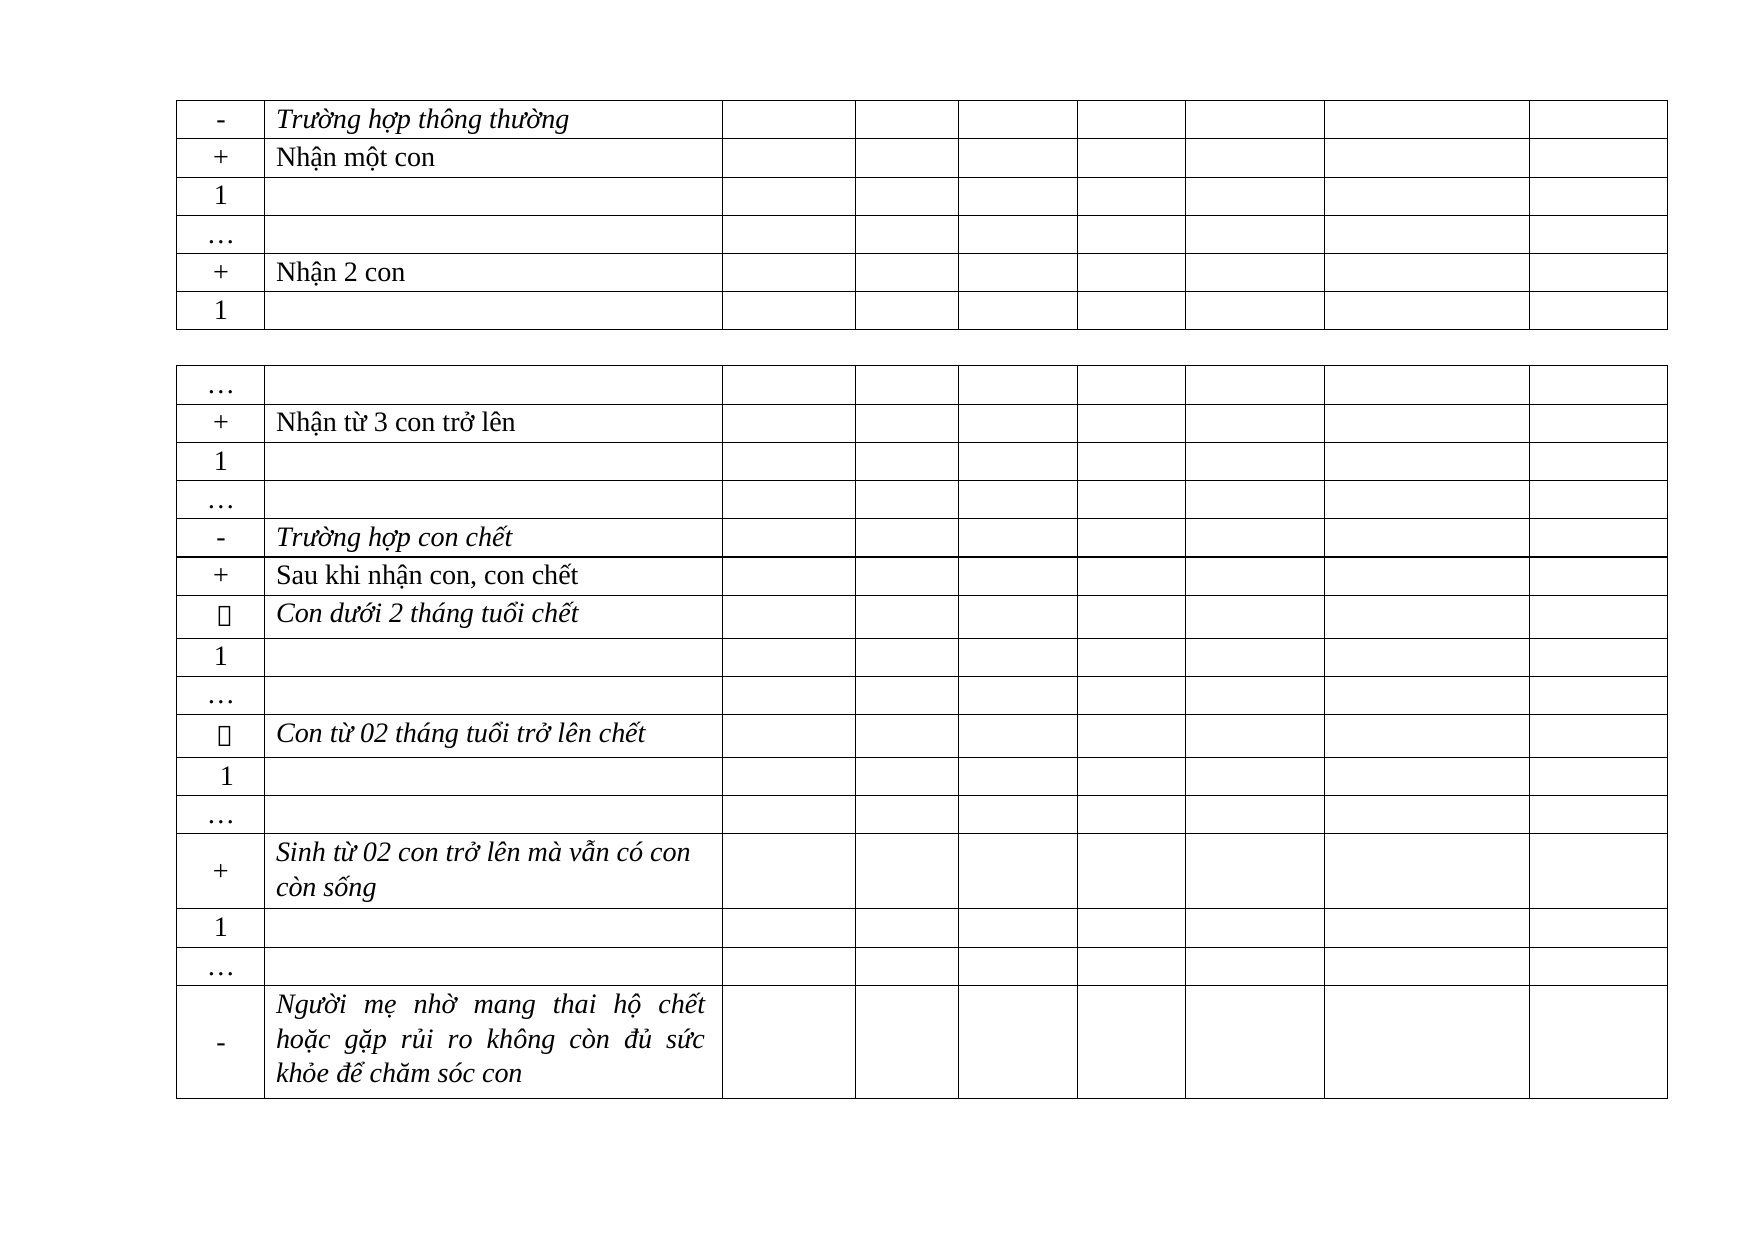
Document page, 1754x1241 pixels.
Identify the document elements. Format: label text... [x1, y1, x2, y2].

table_cell [1325, 715, 1529, 757]
table_cell [723, 292, 855, 329]
table_cell 1 [177, 443, 264, 480]
table_cell [959, 834, 1077, 908]
table_cell [1186, 139, 1324, 177]
table_cell [723, 909, 855, 947]
table_cell [959, 139, 1077, 177]
table_cell [1078, 677, 1185, 714]
table_cell … [177, 948, 264, 985]
table_cell [1186, 443, 1324, 480]
table_cell [1186, 178, 1324, 215]
table_cell [1078, 139, 1185, 177]
table_cell [265, 677, 722, 714]
table_cell [1186, 639, 1324, 676]
table_cell [1530, 101, 1667, 138]
table_cell [1530, 292, 1667, 329]
table_cell [723, 481, 855, 518]
table_cell Nhận một con [265, 139, 722, 177]
table_cell [1530, 834, 1667, 908]
table_cell [1325, 481, 1529, 518]
table_cell [1186, 254, 1324, 291]
table_cell [723, 948, 855, 985]
table_cell - [177, 101, 264, 138]
table_cell [1186, 758, 1324, 795]
table_cell 1 [177, 758, 264, 795]
table_cell [1325, 254, 1529, 291]
table_cell [1186, 834, 1324, 908]
table_cell [1186, 677, 1324, 714]
table_header [1078, 366, 1185, 403]
table_cell [1078, 216, 1185, 253]
table_cell [723, 216, 855, 253]
table_header [723, 366, 855, 403]
table_cell [1078, 292, 1185, 329]
table_cell [856, 796, 958, 833]
table_cell [265, 443, 722, 480]
table_cell [265, 216, 722, 253]
table_cell - [177, 986, 264, 1098]
table_header [1530, 366, 1667, 403]
table_cell [1325, 101, 1529, 138]
table_cell [1325, 948, 1529, 985]
table_cell [723, 139, 855, 177]
table_cell [1325, 519, 1529, 556]
table_cell [856, 216, 958, 253]
table_cell [1530, 405, 1667, 442]
table_cell [1186, 948, 1324, 985]
table_cell [1530, 139, 1667, 177]
table_cell + [177, 834, 264, 908]
table_cell [959, 292, 1077, 329]
table_cell [1325, 443, 1529, 480]
table_cell [1325, 558, 1529, 595]
table_cell [1325, 834, 1529, 908]
table_cell [1530, 796, 1667, 833]
table_cell [959, 677, 1077, 714]
table_cell 1 [177, 909, 264, 947]
table_cell [1078, 834, 1185, 908]
table_cell [1078, 519, 1185, 556]
table_header [265, 366, 722, 403]
table_cell [1186, 216, 1324, 253]
table_cell [1530, 715, 1667, 757]
table_cell [959, 405, 1077, 442]
table_cell + [177, 405, 264, 442]
table_cell 1 [177, 292, 264, 329]
table_cell [1078, 443, 1185, 480]
table_cell [1078, 405, 1185, 442]
table_cell [1078, 948, 1185, 985]
table_cell [1186, 519, 1324, 556]
table_cell [1530, 909, 1667, 947]
table_cell [856, 948, 958, 985]
table_cell [1078, 796, 1185, 833]
table_cell [1186, 796, 1324, 833]
table_cell [723, 596, 855, 637]
table_cell [265, 639, 722, 676]
table_cell [856, 139, 958, 177]
table_cell [723, 178, 855, 215]
table_cell … [177, 796, 264, 833]
table_cell [265, 948, 722, 985]
table_cell [1530, 481, 1667, 518]
table_cell [856, 677, 958, 714]
table_cell [856, 292, 958, 329]
table_cell Trường hợp con chết [265, 519, 722, 556]
table_cell [959, 986, 1077, 1098]
table_cell [856, 639, 958, 676]
table_cell Người mẹ nhờ mang thai hộ chết hoặc gặp rủi ro không còn đủ sức khỏe để chăm sóc con [265, 986, 722, 1098]
table_cell [723, 405, 855, 442]
table_cell [1325, 178, 1529, 215]
table_cell [856, 715, 958, 757]
table_cell [856, 596, 958, 637]
table_cell Nhận 2 con [265, 254, 722, 291]
table_cell [959, 596, 1077, 637]
table_cell [959, 758, 1077, 795]
table_cell [856, 254, 958, 291]
table_cell [1325, 639, 1529, 676]
table_cell [1530, 677, 1667, 714]
table_cell [723, 758, 855, 795]
table_cell [959, 715, 1077, 757]
table_cell [1186, 292, 1324, 329]
table_cell + [177, 254, 264, 291]
table_cell [1078, 909, 1185, 947]
table_cell Nhận từ 3 con trở lên [265, 405, 722, 442]
table_cell [1186, 101, 1324, 138]
table_cell [1078, 986, 1185, 1098]
table_cell + [177, 139, 264, 177]
table_cell … [177, 216, 264, 253]
table_cell [1325, 758, 1529, 795]
table_cell + [177, 558, 264, 595]
table_cell [959, 519, 1077, 556]
table_cell [1530, 758, 1667, 795]
table_header [1325, 366, 1529, 403]
table_cell [723, 519, 855, 556]
table_cell [959, 216, 1077, 253]
table_cell [959, 558, 1077, 595]
table_cell [1078, 481, 1185, 518]
table_cell [1530, 558, 1667, 595]
table_cell [856, 519, 958, 556]
table_cell [1078, 639, 1185, 676]
table_cell [856, 758, 958, 795]
table_cell [959, 443, 1077, 480]
table_cell 1 [177, 178, 264, 215]
table_cell [959, 101, 1077, 138]
table_cell [1325, 139, 1529, 177]
table_cell [265, 758, 722, 795]
table_cell [1325, 292, 1529, 329]
table_cell [723, 558, 855, 595]
table_cell [959, 796, 1077, 833]
table_cell [1186, 558, 1324, 595]
table_cell - [177, 519, 264, 556]
table_cell [1325, 986, 1529, 1098]
table_cell [265, 796, 722, 833]
table_cell [1078, 558, 1185, 595]
table_cell [1530, 216, 1667, 253]
table_cell Trường hợp thông thường [265, 101, 722, 138]
table_header [856, 366, 958, 403]
table_cell Sau khi nhận con, con chết [265, 558, 722, 595]
table_cell [1186, 986, 1324, 1098]
table_cell [1325, 677, 1529, 714]
table_cell [856, 558, 958, 595]
table_cell [856, 101, 958, 138]
table_cell [723, 443, 855, 480]
table_cell [265, 178, 722, 215]
table_cell [723, 796, 855, 833]
table_cell [1078, 758, 1185, 795]
table_cell [856, 909, 958, 947]
table_header [959, 366, 1077, 403]
table_cell [1325, 405, 1529, 442]
table_cell [1530, 519, 1667, 556]
table_cell Con dưới 2 tháng tuổi chết [265, 596, 722, 637]
table_cell [856, 178, 958, 215]
table_cell [1530, 254, 1667, 291]
table_cell [1186, 405, 1324, 442]
table_cell [1325, 216, 1529, 253]
table_cell [1186, 481, 1324, 518]
table_cell [723, 715, 855, 757]
table_cell [723, 254, 855, 291]
table_cell Sinh từ 02 con trở lên mà vẫn có con còn sống [265, 834, 722, 908]
table_cell [959, 639, 1077, 676]
table_cell [1078, 178, 1185, 215]
table_cell [1530, 443, 1667, 480]
table_cell [1530, 639, 1667, 676]
table_cell [723, 834, 855, 908]
table_cell [856, 405, 958, 442]
table_cell [959, 254, 1077, 291]
table_cell 1 [177, 639, 264, 676]
table_cell [723, 986, 855, 1098]
table_cell [1078, 254, 1185, 291]
table_cell [1078, 101, 1185, 138]
table_cell [723, 101, 855, 138]
table_cell [959, 178, 1077, 215]
table_cell [1186, 596, 1324, 637]
table_cell [723, 639, 855, 676]
table_header … [177, 366, 264, 403]
table_cell [959, 948, 1077, 985]
table_cell [265, 909, 722, 947]
table_cell [265, 292, 722, 329]
table_cell [1186, 715, 1324, 757]
table_cell … [177, 677, 264, 714]
table_cell [1325, 909, 1529, 947]
table_cell Con từ 02 tháng tuổi trở lên chết [265, 715, 722, 757]
table_cell [1530, 596, 1667, 637]
table_cell [265, 481, 722, 518]
table_header [1186, 366, 1324, 403]
table_cell [856, 481, 958, 518]
table_cell [1078, 715, 1185, 757]
table_cell  [177, 715, 264, 757]
table_cell [856, 443, 958, 480]
table_cell … [177, 481, 264, 518]
table_cell [1530, 986, 1667, 1098]
table_cell [723, 677, 855, 714]
table_cell [1325, 596, 1529, 637]
table_cell [1530, 948, 1667, 985]
table_cell [1530, 178, 1667, 215]
table_cell [959, 909, 1077, 947]
table_cell [1325, 796, 1529, 833]
table_cell [856, 834, 958, 908]
table_cell [1078, 596, 1185, 637]
table_cell [856, 986, 958, 1098]
table_cell [1186, 909, 1324, 947]
table_cell [959, 481, 1077, 518]
table_cell  [177, 596, 264, 637]
